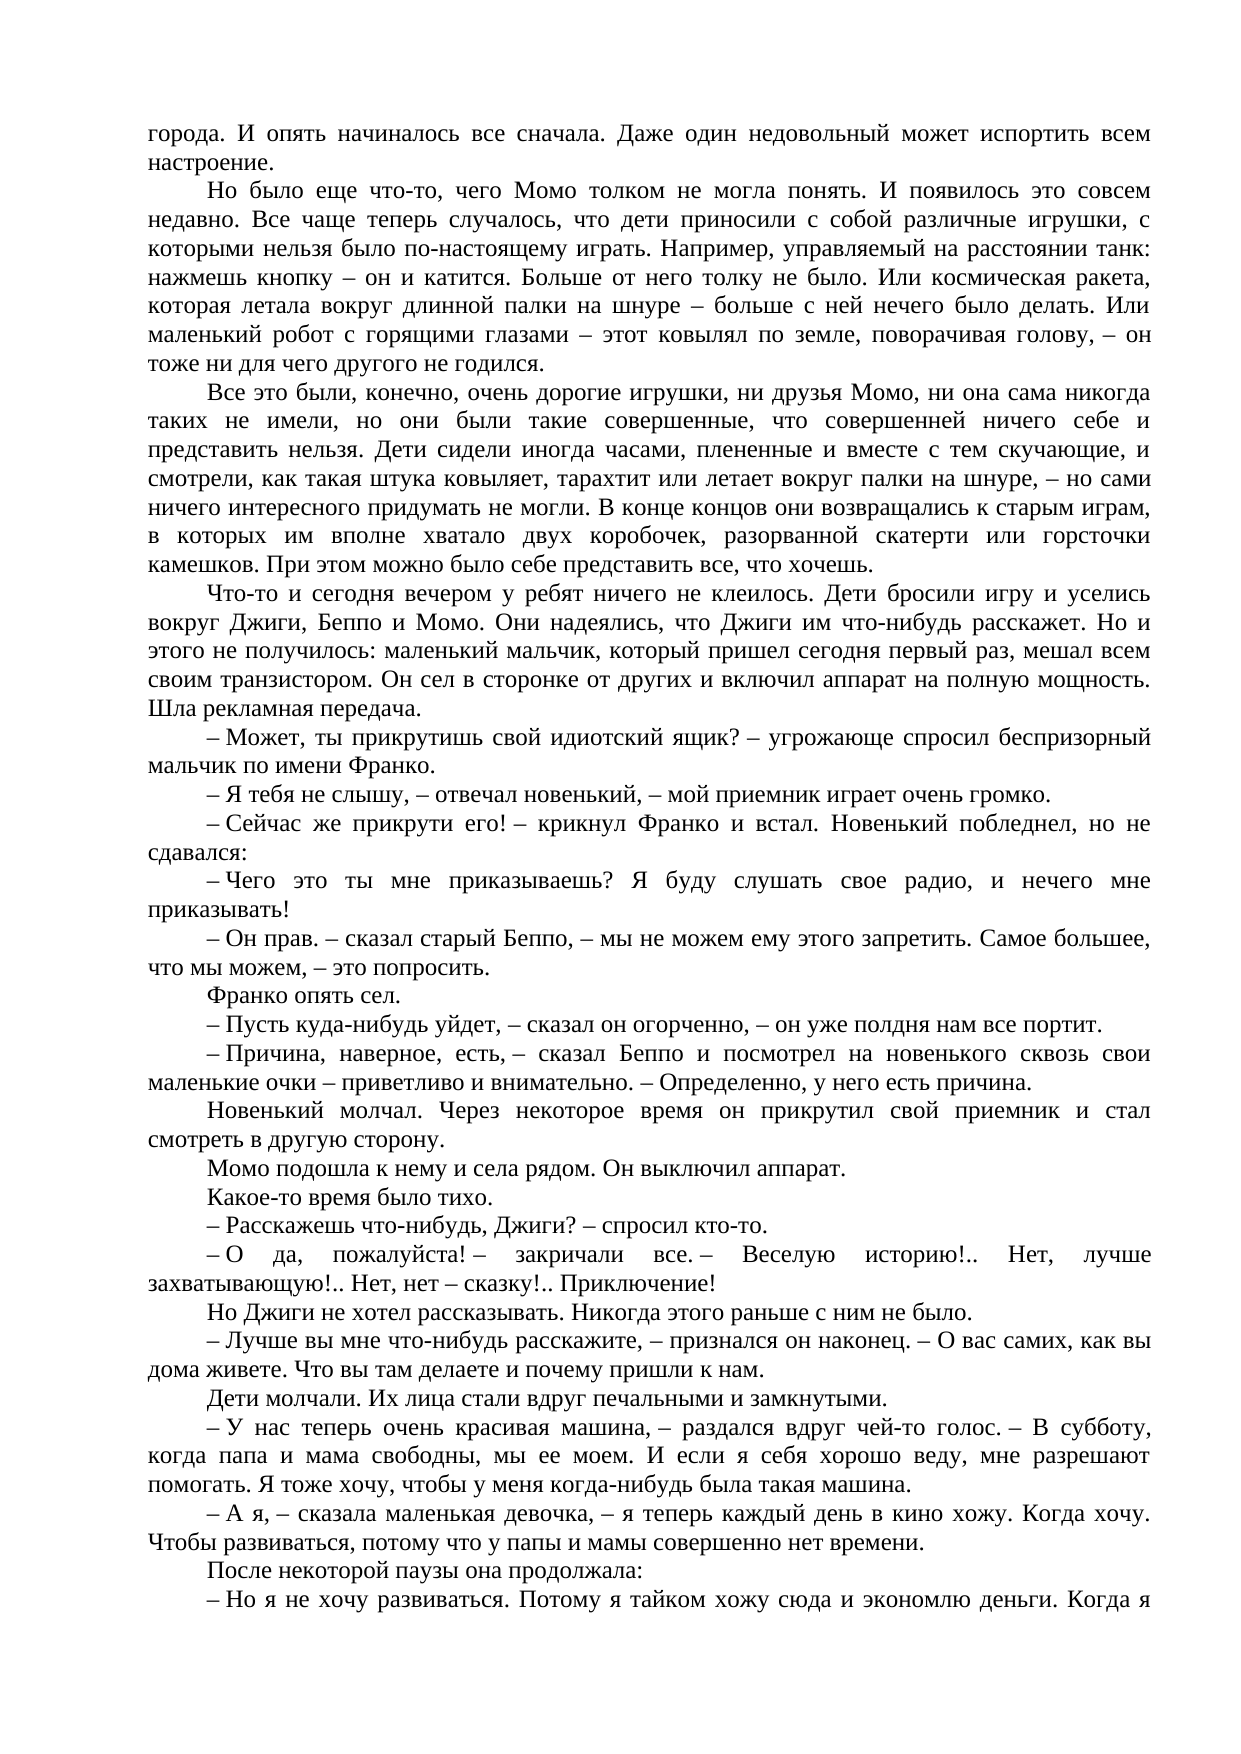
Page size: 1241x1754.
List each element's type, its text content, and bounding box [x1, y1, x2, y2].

text – Он прав. – сказал старый Беппо, – мы не можем ему этого запретить. Самое большее, что мы можем, – это попросить. [148, 923, 1152, 981]
text – Пусть куда-нибудь уйдет, – сказал он огорченно, – он уже полдня нам все портит. [148, 1009, 1152, 1038]
text Франко опять сел. [148, 981, 1152, 1009]
text – Причина, наверное, есть, – сказал Беппо и посмотрел на новенького сквозь свои маленькие очки – приветливо и внимательно. – Определенно, у него есть причина. [148, 1038, 1152, 1096]
text – Я тебя не слышу, – отвечал новенький, – мой приемник играет очень громко. [148, 779, 1152, 808]
text Какое-то время было тихо. [148, 1182, 1152, 1211]
text Что-то и сегодня вечером у ребят ничего не клеилось. Дети бросили игру и уселись вокруг Джиги, Беппо и Момо. Они надеялись, что Джиги им что-нибудь расскажет. Но и этого не получилось: маленький мальчик, который пришел сегодня первый раз, мешал всем своим транзистором. Он сел в сторонке от других и включил аппарат на полную мощность. Шла рекламная передача. [148, 578, 1152, 722]
text – Расскажешь что-нибудь, Джиги? – спросил кто-то. [148, 1211, 1152, 1239]
text – Сейчас же прикрути его! – крикнул Франко и встал. Новенький побледнел, но не сдавался: [148, 808, 1152, 866]
text Новенький молчал. Через некоторое время он прикрутил свой приемник и стал смотреть в другую сторону. [148, 1096, 1152, 1153]
text – О да, пожалуйста! – закричали все. – Веселую историю!.. Нет, лучше захватывающую!.. Нет, нет – сказку!.. Приключение! [148, 1239, 1152, 1297]
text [148, 118, 1152, 176]
text Дети молчали. Их лица стали вдруг печальными и замкнутыми. [148, 1383, 1152, 1412]
text – Лучше вы мне что-нибудь расскажите, – признался он наконец. – О вас самих, как вы дома живете. Что вы там делаете и почему пришли к нам. [148, 1326, 1152, 1383]
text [148, 1584, 1152, 1613]
text – А я, – сказала маленькая девочка, – я теперь каждый день в кино хожу. Когда хочу. Чтобы развиваться, потому что у папы и мамы совершенно нет времени. [148, 1498, 1152, 1556]
text Но было еще что-то, чего Момо толком не могла понять. И появилось это совсем недавно. Все чаще теперь случалось, что дети приносили с собой различные игрушки, с которыми нельзя было по-настоящему играть. Например, управляемый на расстоянии танк: нажмешь кнопку – он и катится. Больше от него толку не было. Или космическая ракета, которая летала вокруг длинной палки на шнуре – больше с ней нечего было делать. Или маленький робот с горящими глазами – этот ковылял по земле, поворачивая голову, – он тоже ни для чего другого не годился. [148, 176, 1152, 377]
text – Может, ты прикрутишь свой идиотский ящик? – угрожающе спросил беспризорный мальчик по имени Франко. [148, 722, 1152, 779]
text Но Джиги не хотел рассказывать. Никогда этого раньше с ним не было. [148, 1297, 1152, 1326]
text После некоторой паузы она продолжала: [148, 1556, 1152, 1584]
text – У нас теперь очень красивая машина, – раздался вдруг чей-то голос. – В субботу, когда папа и мама свободны, мы ее моем. И если я себя хорошо веду, мне разрешают помогать. Я тоже хочу, чтобы у меня когда-нибудь была такая машина. [148, 1412, 1152, 1498]
text Момо подошла к нему и села рядом. Он выключил аппарат. [148, 1153, 1152, 1182]
text Все это были, конечно, очень дорогие игрушки, ни друзья Момо, ни она сама никогда таких не имели, но они были такие совершенные, что совершенней ничего себе и представить нельзя. Дети сидели иногда часами, плененные и вместе с тем скучающие, и смотрели, как такая штука ковыляет, тарахтит или летает вокруг палки на шнуре, – но сами ничего интересного придумать не могли. В конце концов они возвращались к старым играм, в которых им вполне хватало двух коробочек, разорванной скатерти или горсточки камешков. При этом можно было себе представить все, что хочешь. [148, 377, 1152, 578]
text – Чего это ты мне приказываешь? Я буду слушать свое радио, и нечего мне приказывать! [148, 866, 1152, 923]
